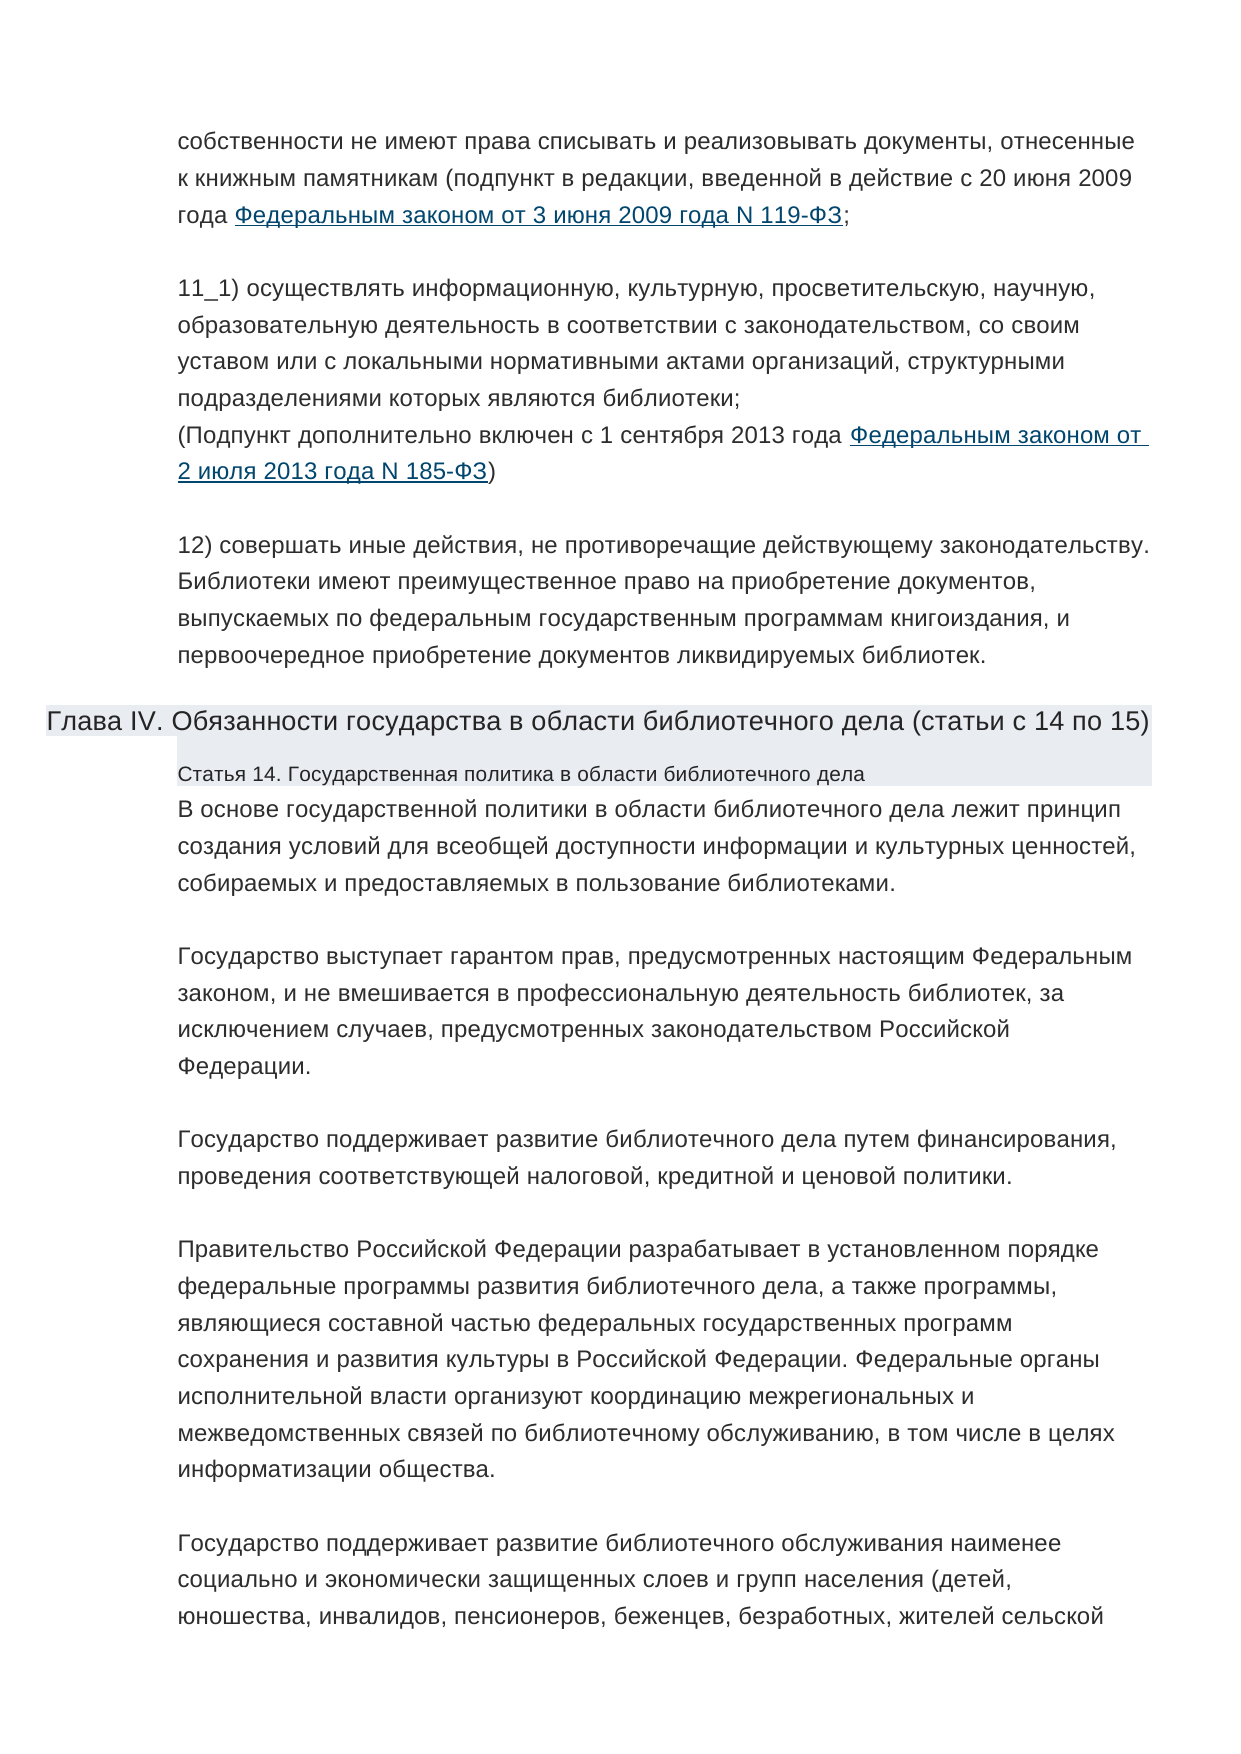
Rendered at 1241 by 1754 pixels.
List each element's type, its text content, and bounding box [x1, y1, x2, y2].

text 12) совершать иные действия, не противоречащие действующему законодательству. [177, 521, 1152, 558]
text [177, 118, 1152, 265]
text Библиотеки имеют преимущественное право на приобретение документов, выпускаемых по федеральным государственным программам книгоиздания, и первоочередное приобретение документов ликвидируемых библиотек. [177, 558, 1152, 705]
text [177, 786, 1152, 1629]
text Глава IV. Обязанности государства в области библиотечного дела (статьи с 14 по 15) [46, 705, 1152, 736]
text 11_1) осуществлять информационную, культурную, просветительскую, научную, образовательную деятельность в соответствии с законодательством, со своим уставом или с локальными нормативными актами организаций, структурными подразделениями которых являются библиотеки; (Подпункт дополнительно включен с 1 сентября 2013 года Федеральным законом от 2 июля 2013 года N 185-ФЗ) [177, 265, 1152, 521]
text Статья 14. Государственная политика в области библиотечного дела [177, 762, 1152, 786]
